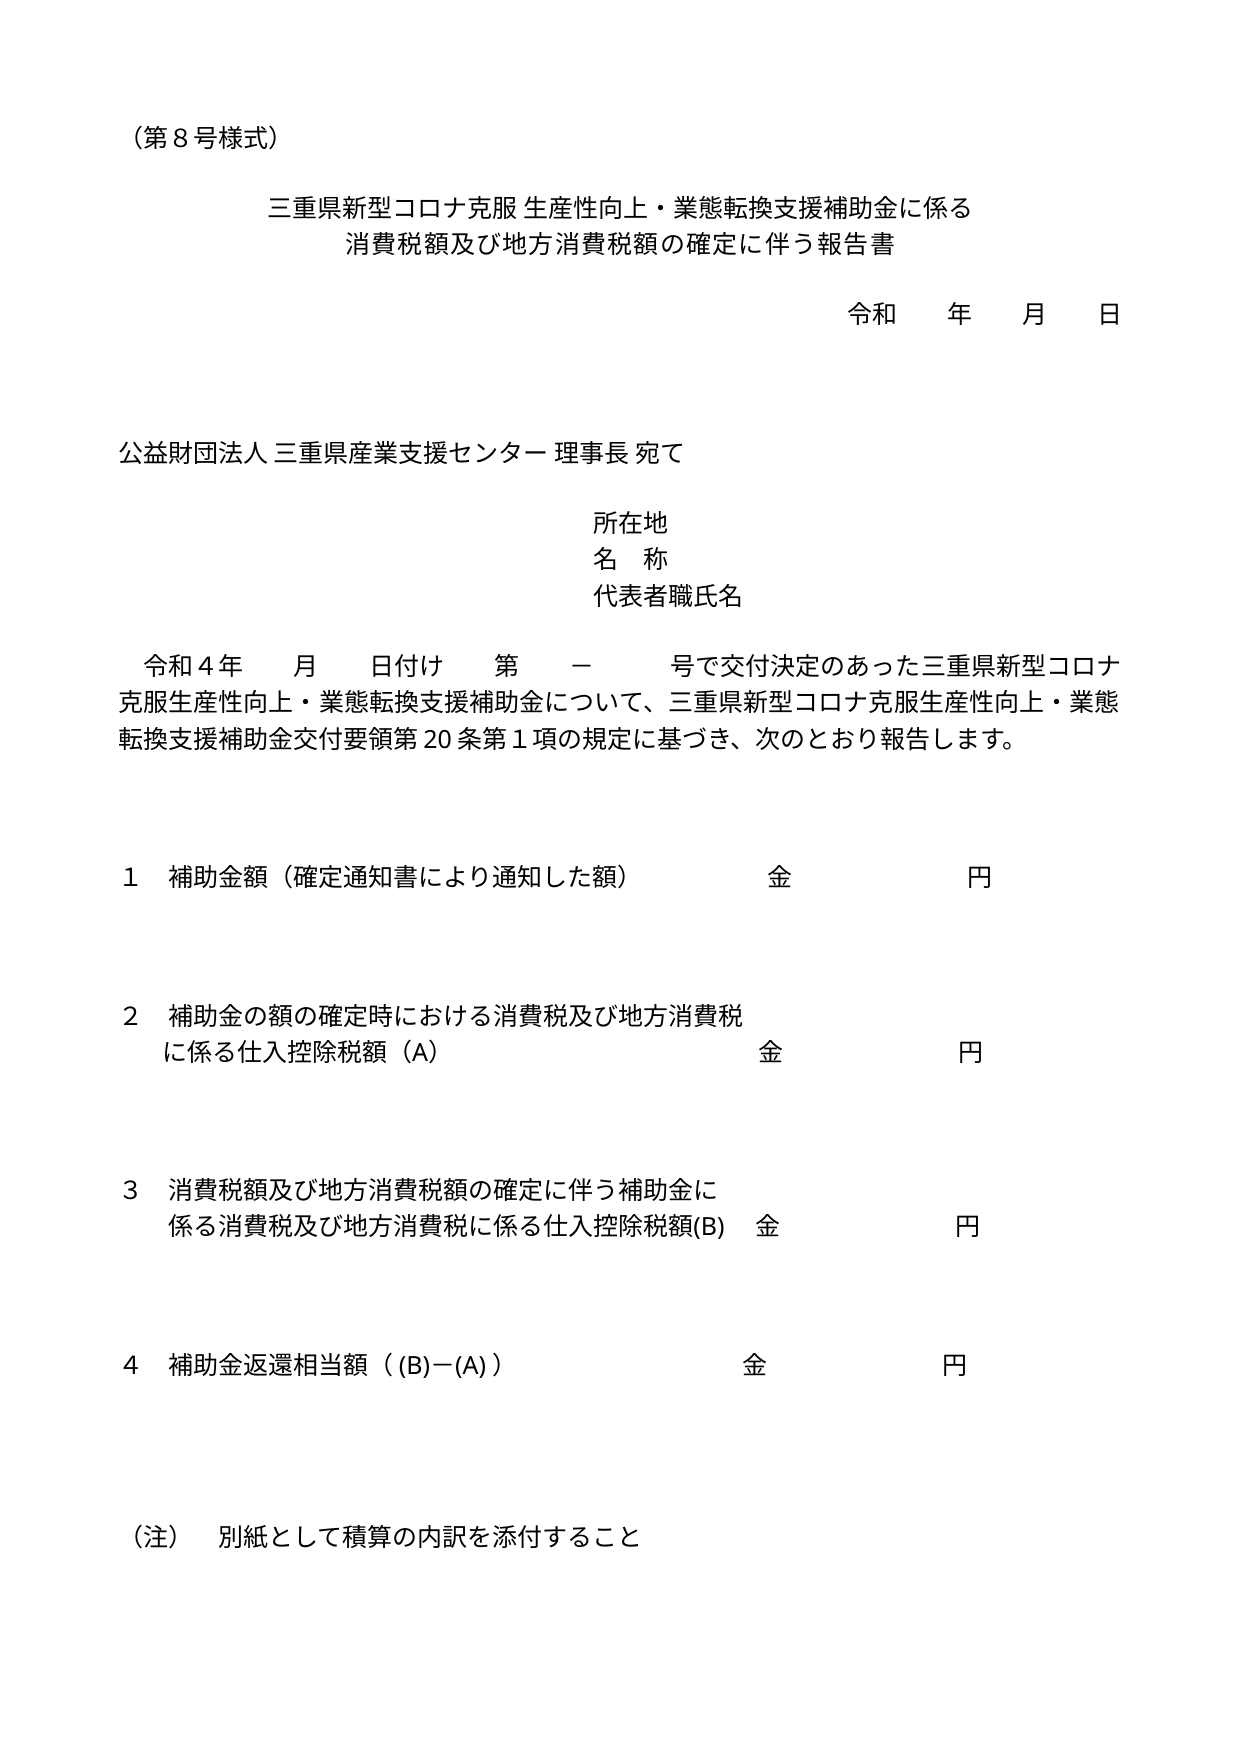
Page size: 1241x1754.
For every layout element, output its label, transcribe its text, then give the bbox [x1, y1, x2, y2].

text （注） 別紙として積算の内訳を添付すること [118, 1518, 1122, 1554]
text 令和４年 月 日付け 第 － 号で交付決定のあった三重県新型コロナ克服生産性向上・業態転換支援補助金について、三重県新型コロナ克服生産性向上・業態転換支援補助金交付要領第20条第１項の規定に基づき、次のとおり報告します。 [118, 647, 1122, 755]
text ３ 消費税額及び地方消費税額の確定に伴う補助金に [118, 1171, 1122, 1207]
text 所在地 [118, 504, 1122, 540]
text ４ 補助金返還相当額（ (B)－(A) ） 金 円 [118, 1345, 1122, 1382]
text 公益財団法人 三重県産業支援センター 理事長 宛て [118, 433, 1122, 470]
text 消費税額及び地方消費税額の確定に伴う報告書 [118, 225, 1122, 261]
text に係る仕入控除税額（A） 金 円 [162, 1032, 1122, 1068]
text ２ 補助金の額の確定時における消費税及び地方消費税 [118, 996, 1122, 1032]
text 令和 年 月 日 [118, 295, 1122, 331]
text 名 称 [118, 540, 1122, 576]
text （第８号様式） [118, 118, 1122, 154]
text １ 補助金額（確定通知書により通知した額） 金 円 [118, 857, 1122, 894]
text 係る消費税及び地方消費税に係る仕入控除税額(B) 金 円 [118, 1207, 1122, 1243]
text 三重県新型コロナ克服 生産性向上・業態転換支援補助金に係る [118, 188, 1122, 225]
text 代表者職氏名 [118, 576, 1122, 612]
